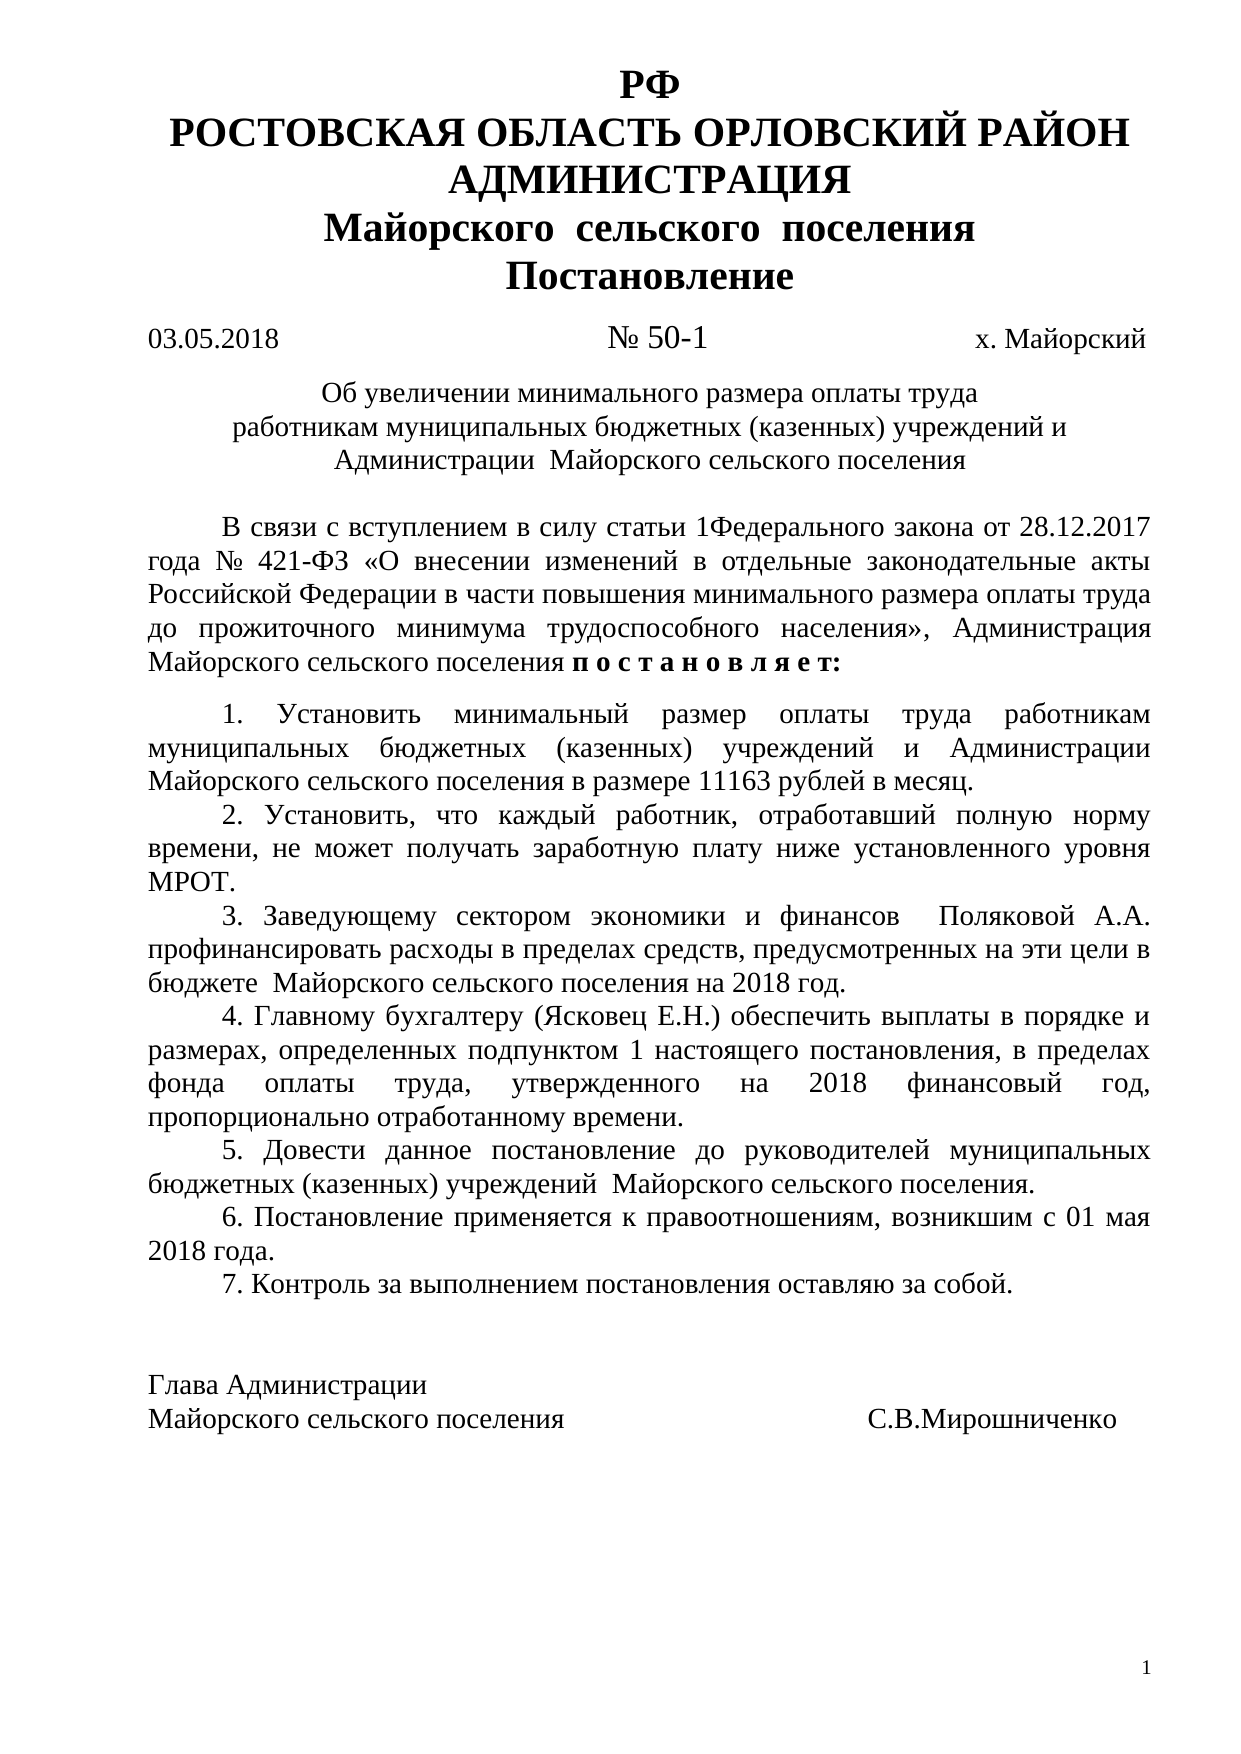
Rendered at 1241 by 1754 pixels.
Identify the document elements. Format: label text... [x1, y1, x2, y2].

text 7. Контроль за выполнением постановления оставляю за собой. [148, 1267, 1152, 1300]
text РОСТОВСКАЯ ОБЛАСТЬ ОРЛОВСКИЙ РАЙОН [148, 107, 1152, 155]
text 6. Постановление применяется к правоотношениям, возникшим с 01 мая 2018 года. [148, 1199, 1152, 1267]
text Майорского сельского поселения С.В.Мирошниченко [148, 1401, 1152, 1434]
text 1. Установить минимальный размер оплаты труда работникам муниципальных бюджетных (казенных) учреждений и Администрации Майорского сельского поселения в размере 11163 рублей в месяц. [148, 696, 1152, 797]
text РФ [148, 59, 1152, 107]
text 4. Главному бухгалтеру (Ясковец Е.Н.) обеспечить выплаты в порядке и размерах, определенных подпунктом 1 настоящего постановления, в пределах фонда оплаты труда, утвержденного на 2018 финансовый год, пропорционально отработанному времени. [148, 998, 1152, 1132]
text Майорского сельского поселения [148, 203, 1152, 251]
text Администрации Майорского сельского поселения [148, 442, 1152, 476]
text В связи с вступлением в силу статьи 1Федерального закона от 28.12.2017 года № 421-ФЗ «О внесении изменений в отдельные законодательные акты Российской Федерации в части повышения минимального размера оплаты труда до прожиточного минимума трудоспособного населения», Администрация Майорского сельского поселения п о с т а н о в л я е т: [148, 509, 1152, 677]
text Об увеличении минимального размера оплаты труда [148, 375, 1152, 409]
text 03.05.2018 № 50-1 х. Майорский [148, 318, 1152, 356]
text 3. Заведующему сектором экономики и финансов Поляковой А.А. профинансировать расходы в пределах средств, предусмотренных на эти цели в бюджете Майорского сельского поселения на 2018 год. [148, 898, 1152, 998]
text АДМИНИСТРАЦИЯ [148, 155, 1152, 203]
text 2. Установить, что каждый работник, отработавший полную норму времени, не может получать заработную плату ниже установленного уровня МРОТ. [148, 797, 1152, 898]
text Постановление [148, 251, 1152, 299]
text Глава Администрации [148, 1367, 1152, 1401]
text 5. Довести данное постановление до руководителей муниципальных бюджетных (казенных) учреждений Майорского сельского поселения. [148, 1132, 1152, 1199]
text работникам муниципальных бюджетных (казенных) учреждений и [148, 409, 1152, 442]
